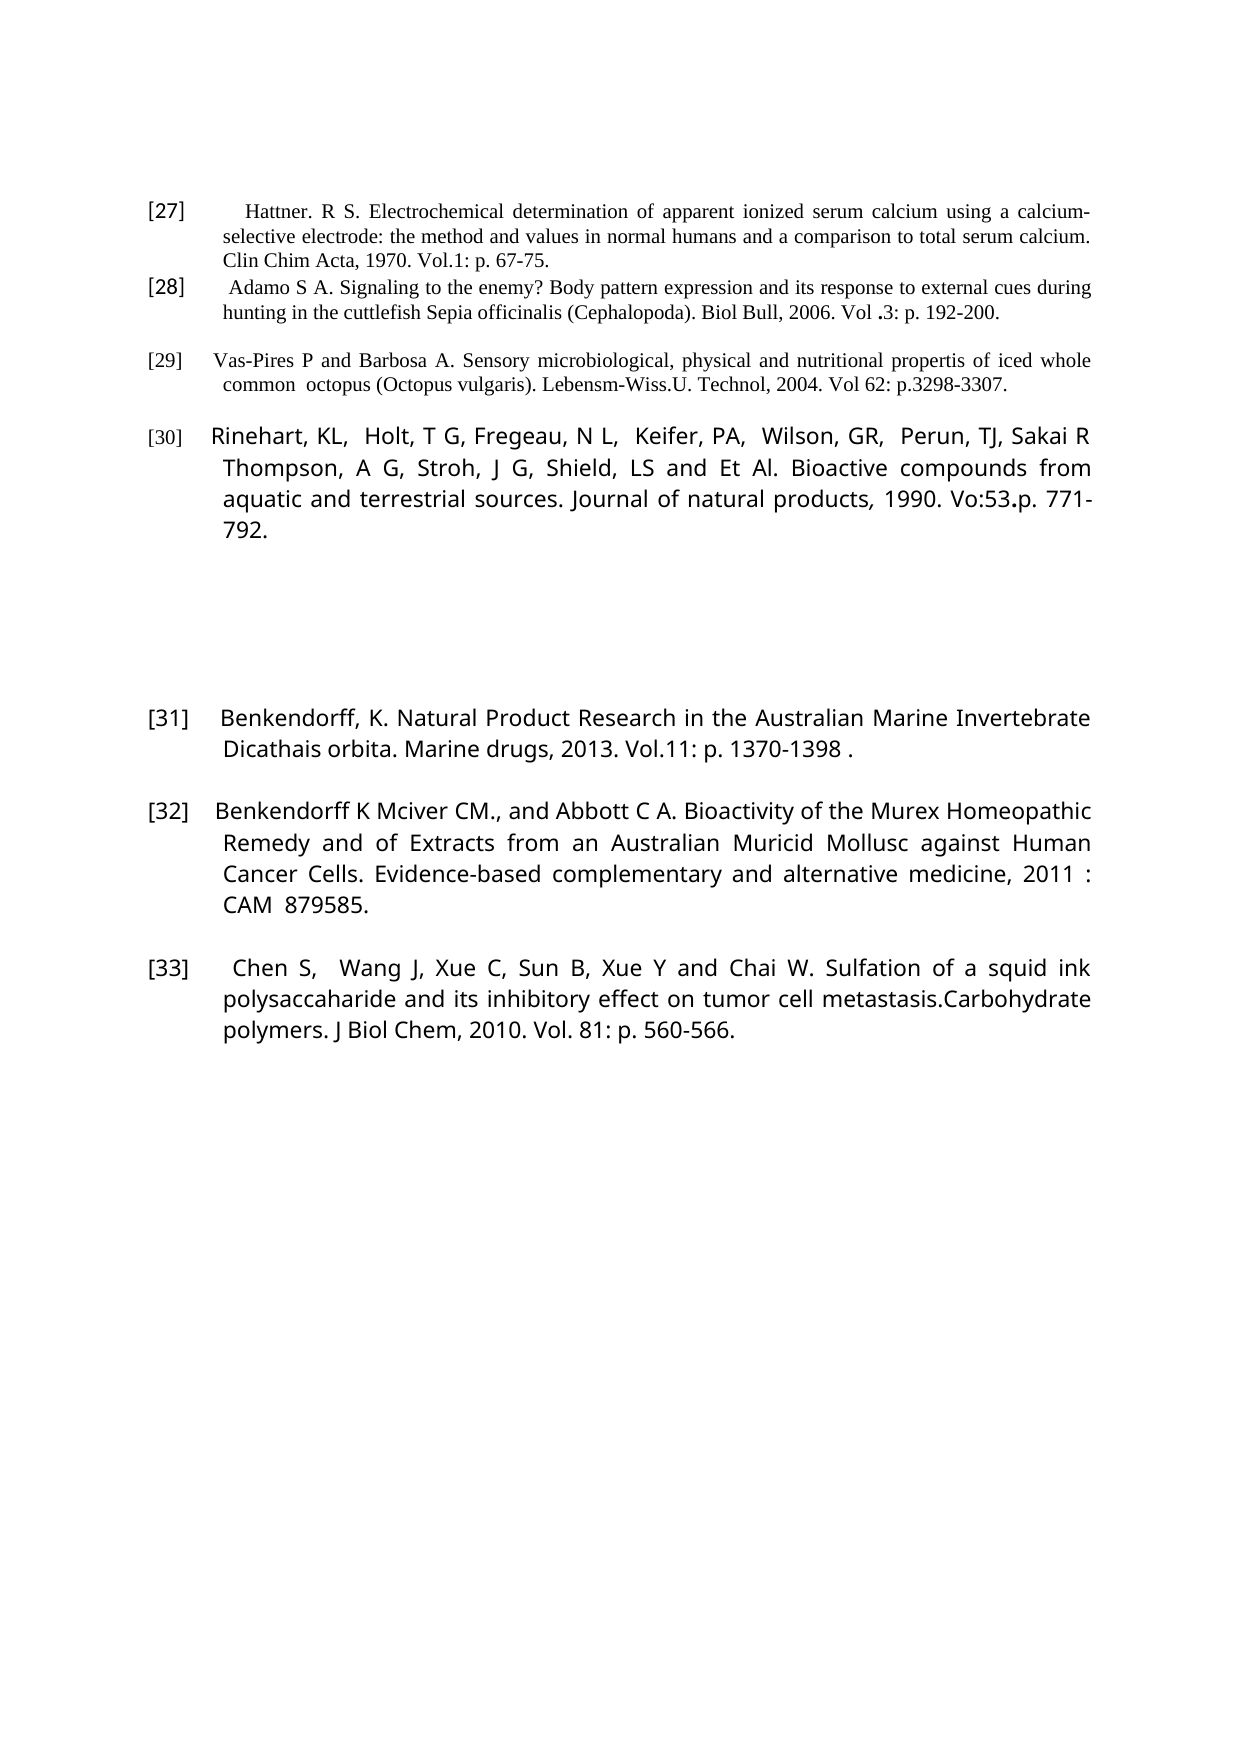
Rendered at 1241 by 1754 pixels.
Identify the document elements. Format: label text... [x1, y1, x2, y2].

text [29] Vas-Pires P and Barbosa A. Sensory microbiological, physical and nutritional propertis of iced whole common octopus (Octopus vulgaris). Lebensm-Wiss.U. Technol, 2004. Vol 62: p.3298-3307. [148, 348, 1093, 396]
text [31] Benkendorff, K. Natural Product Research in the Australian Marine Invertebrate Dicathais orbita. Marine drugs, 2013. Vol.11: p. 1370-1398 . [148, 701, 1093, 764]
text [30] Rinehart, KL, Holt, T G, Fregeau, N L, Keifer, PA, Wilson, GR, Perun, TJ, Sakai R Thompson, A G, Stroh, J G, Shield, LS and Et Al. Bioactive compounds from aquatic and terrestrial sources. Journal of natural products, 1990. Vo:53.p. 771-792. [148, 420, 1093, 545]
text [33] Chen S, Wang J, Xue C, Sun B, Xue Y and Chai W. Sulfation of a squid ink polysaccaharide and its inhibitory effect on tumor cell metastasis.Carbohydrate polymers. J Biol Chem, 2010. Vol. 81: p. 560-566. [148, 951, 1093, 1045]
text [32] Benkendorff K Mciver CM., and Abbott C A. Bioactivity of the Murex Homeopathic Remedy and of Extracts from an Australian Muricid Mollusc against Human Cancer Cells. Evidence-based complementary and alternative medicine, 2011 : CAM 879585. [148, 795, 1093, 920]
text [27] Hattner. R S. Electrochemical determination of apparent ionized serum calcium using a calcium-selective electrode: the method and values in normal humans and a comparison to total serum calcium. Clin Chim Acta, 1970. Vol.1: p. 67-75. [148, 196, 1093, 272]
text [28] Adamo S A. Signaling to the enemy? Body pattern expression and its response to external cues during hunting in the cuttlefish Sepia officinalis (Cephalopoda). Biol Bull, 2006. Vol .3: p. 192-200. [148, 272, 1093, 324]
